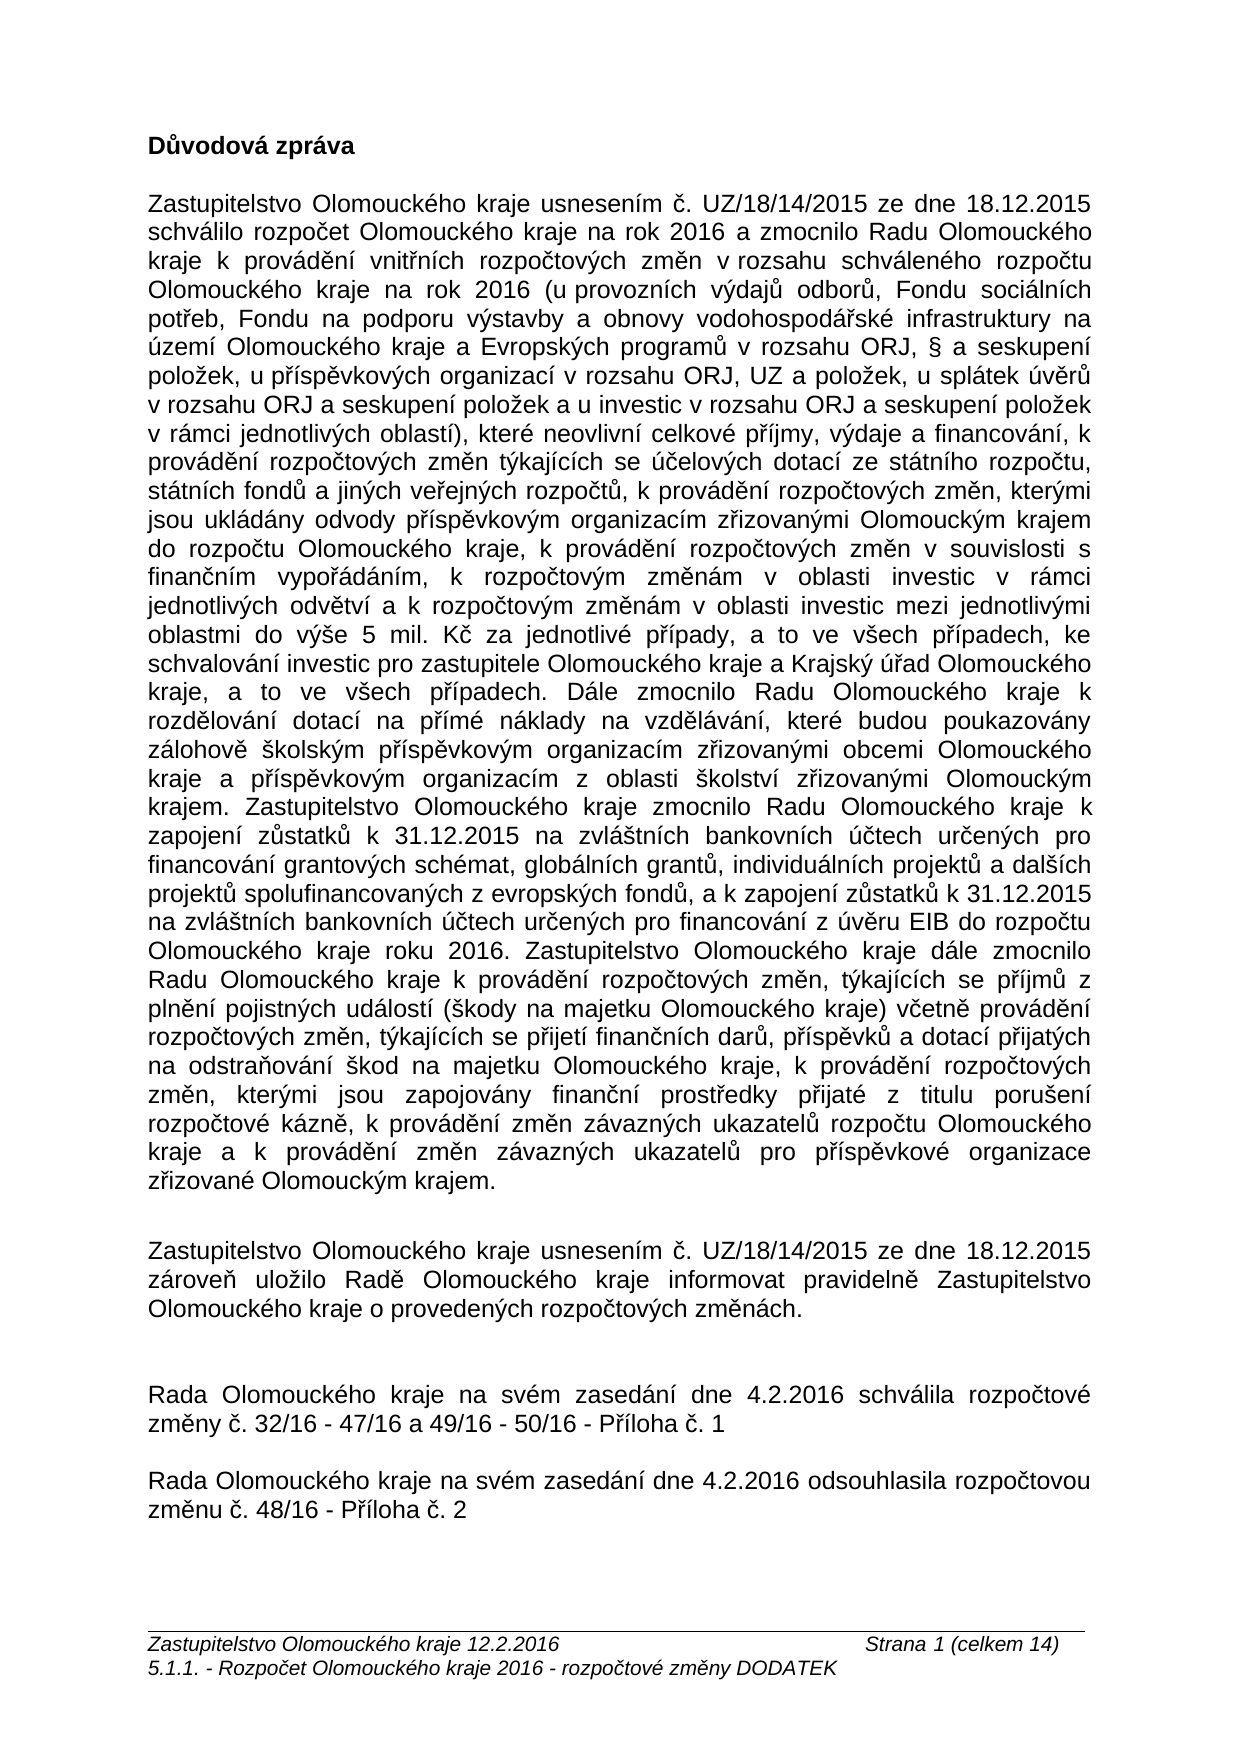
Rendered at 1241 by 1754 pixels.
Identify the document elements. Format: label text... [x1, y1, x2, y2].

text Důvodová zpráva [148, 131, 1093, 160]
text Zastupitelstvo Olomouckého kraje usnesením č. UZ/18/14/2015 ze dne 18.12.2015 schválilo rozpočet Olomouckého kraje na rok 2016 a zmocnilo Radu Olomouckého kraje k provádění vnitřních rozpočtových změn v rozsahu schváleného rozpočtu Olomouckého kraje na rok 2016 (u provozních výdajů odborů, Fondu sociálních potřeb, Fondu na podporu výstavby a obnovy vodohospodářské infrastruktury na území Olomouckého kraje a Evropských programů v rozsahu ORJ, § a seskupení položek, u příspěvkových organizací v rozsahu ORJ, UZ a položek, u splátek úvěrů v rozsahu ORJ a seskupení položek a u investic v rozsahu ORJ a seskupení položek v rámci jednotlivých oblastí), které neovlivní celkové příjmy, výdaje a financování, k provádění rozpočtových změn týkajících se účelových dotací ze státního rozpočtu, státních fondů a jiných veřejných rozpočtů, k provádění rozpočtových změn, kterými jsou ukládány odvody příspěvkovým organizacím zřizovanými Olomouckým krajem do rozpočtu Olomouckého kraje, k provádění rozpočtových změn v souvislosti s finančním vypořádáním, k rozpočtovým změnám v oblasti investic v rámci jednotlivých odvětví a k rozpočtovým změnám v oblasti investic mezi jednotlivými oblastmi do výše 5 mil. Kč za jednotlivé případy, a to ve všech případech, ke schvalování investic pro zastupitele Olomouckého kraje a Krajský úřad Olomouckého kraje, a to ve všech případech. Dále zmocnilo Radu Olomouckého kraje k rozdělování dotací na přímé náklady na vzdělávání, které budou poukazovány zálohově školským příspěvkovým organizacím zřizovanými obcemi Olomouckého kraje a příspěvkovým organizacím z oblasti školství zřizovanými Olomouckým krajem. Zastupitelstvo Olomouckého kraje zmocnilo Radu Olomouckého kraje k zapojení zůstatků k 31.12.2015 na zvláštních bankovních účtech určených pro financování grantových schémat, globálních grantů, individuálních projektů a dalších projektů spolufinancovaných z evropských fondů, a k zapojení zůstatků k 31.12.2015 na zvláštních bankovních účtech určených pro financování z úvěru EIB do rozpočtu Olomouckého kraje roku 2016. Zastupitelstvo Olomouckého kraje dále zmocnilo Radu Olomouckého kraje k provádění rozpočtových změn, týkajících se příjmů z plnění pojistných událostí (škody na majetku Olomouckého kraje) včetně provádění rozpočtových změn, týkajících se přijetí finančních darů, příspěvků a dotací přijatých na odstraňování škod na majetku Olomouckého kraje, k provádění rozpočtových změn, kterými jsou zapojovány finanční prostředky přijaté z titulu porušení rozpočtové kázně, k provádění změn závazných ukazatelů rozpočtu Olomouckého kraje a k provádění změn závazných ukazatelů pro příspěvkové organizace zřizované Olomouckým krajem. [148, 188, 1093, 1195]
text Zastupitelstvo Olomouckého kraje usnesením č. UZ/18/14/2015 ze dne 18.12.2015 zároveň uložilo Radě Olomouckého kraje informovat pravidelně Zastupitelstvo Olomouckého kraje o provedených rozpočtových změnách. [148, 1236, 1093, 1322]
text Rada Olomouckého kraje na svém zasedání dne 4.2.2016 schválila rozpočtové změny č. 32/16 - 47/16 a 49/16 - 50/16 - Příloha č. 1 [148, 1380, 1093, 1437]
text Rada Olomouckého kraje na svém zasedání dne 4.2.2016 odsouhlasila rozpočtovou změnu č. 48/16 - Příloha č. 2 [148, 1466, 1093, 1523]
